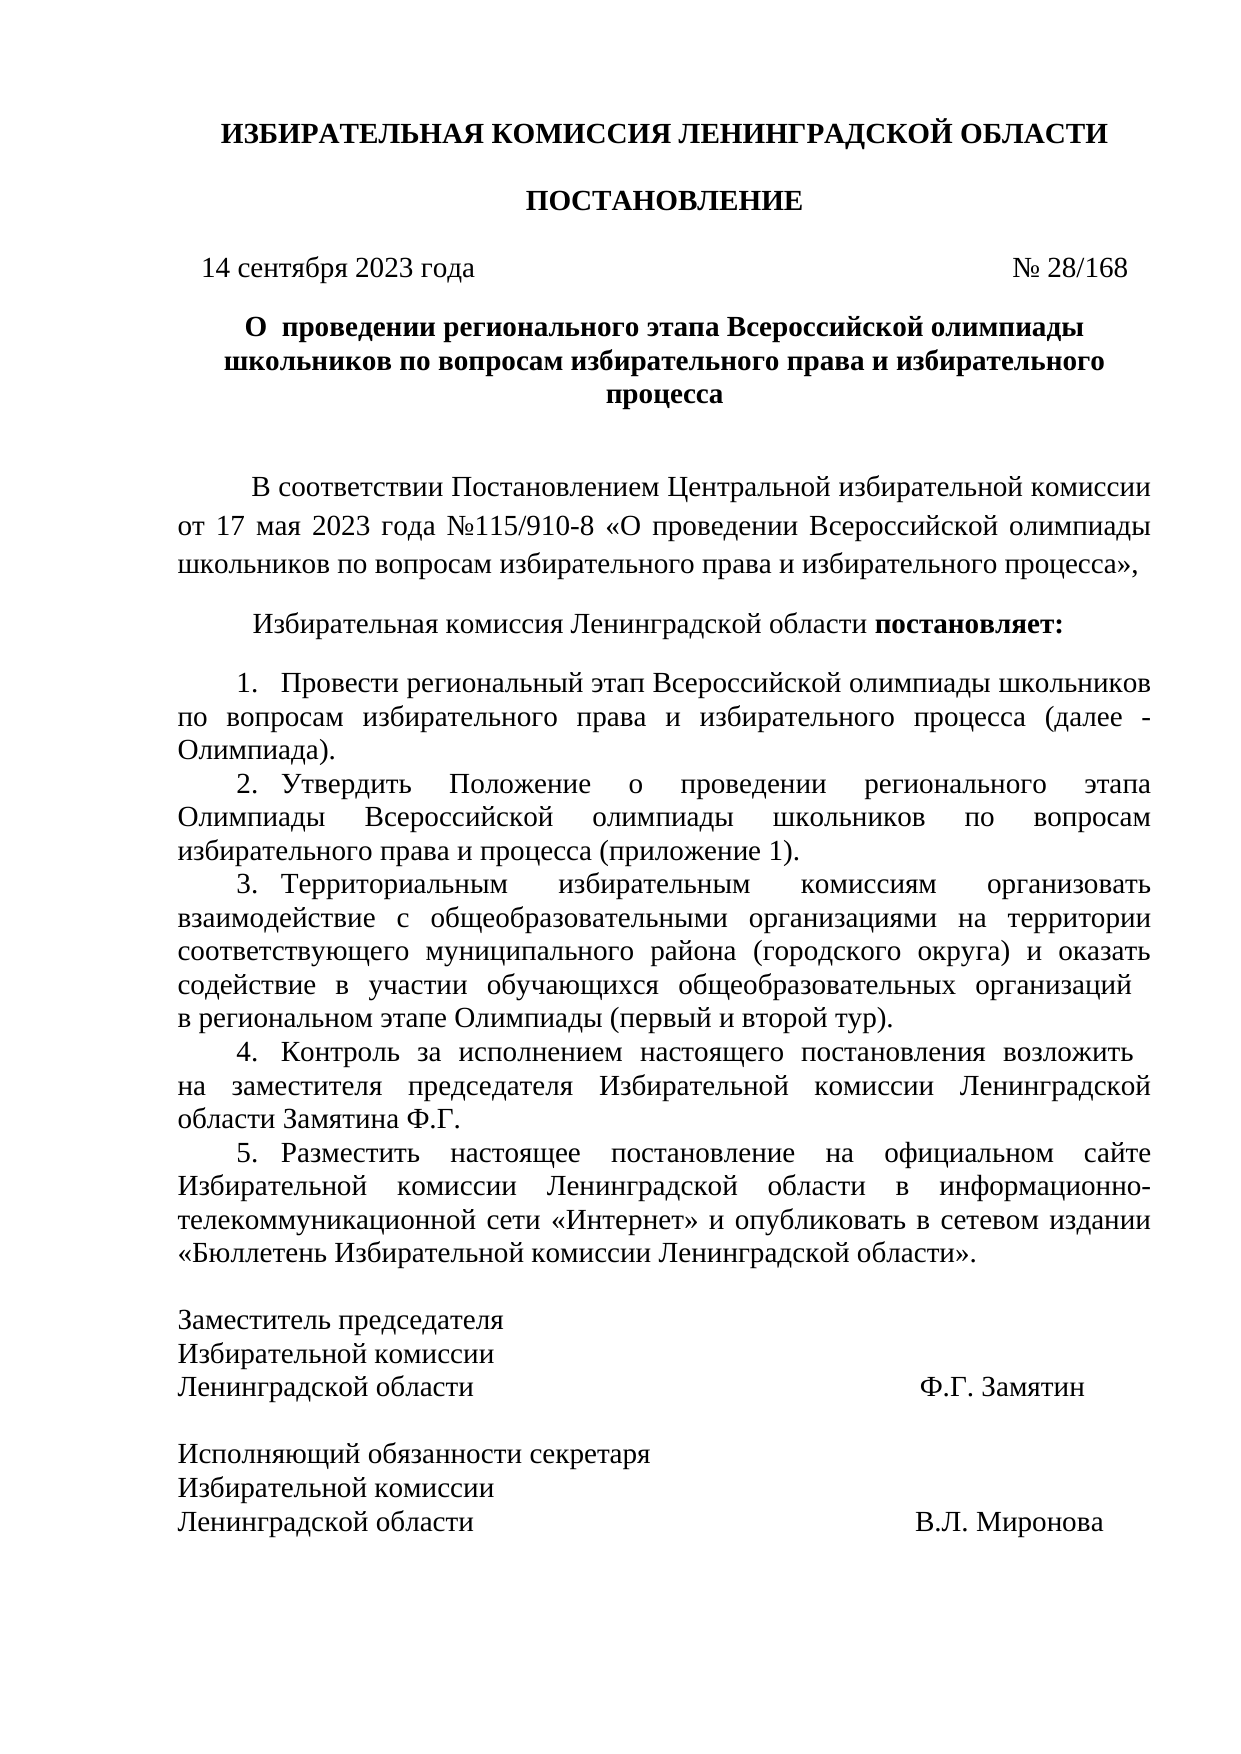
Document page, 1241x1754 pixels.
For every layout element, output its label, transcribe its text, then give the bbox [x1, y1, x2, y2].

text Избирательной комиссии [177, 1470, 1152, 1504]
list Контроль за исполнением настоящего постановления возложить на заместителя председателя Избирательной комиссии Ленинградской области Замятина Ф.Г. [177, 1034, 1152, 1135]
text ИЗБИРАТЕЛЬНАЯ КОМИССИЯ ЛЕНИНГРАДСКОЙ ОБЛАСТИ [177, 116, 1152, 149]
text Избирательной комиссии [177, 1336, 1152, 1369]
title О проведении регионального этапа Всероссийской олимпиады школьников по вопросам избирательного права и избирательного процесса [177, 309, 1152, 410]
list Провести региональный этап Всероссийской олимпиады школьников по вопросам избирательного права и избирательного процесса (далее - Олимпиада). [177, 665, 1152, 766]
list Разместить настоящее постановление на официальном сайте Избирательной комиссии Ленинградской области в информационно-телекоммуникационной сети «Интернет» и опубликовать в сетевом издании «Бюллетень Избирательной комиссии Ленинградской области». [177, 1135, 1152, 1269]
text ПОСТАНОВЛЕНИЕ [177, 183, 1152, 216]
text Заместитель председателя [177, 1302, 1152, 1336]
list Территориальным избирательным комиссиям организовать взаимодействие с общеобразовательными организациями на территории соответствующего муниципального района (городского округа) и оказать содействие в участии обучающихся общеобразовательных организаций в региональном этапе Олимпиады (первый и второй тур). [177, 866, 1152, 1034]
text Исполняющий обязанности секретаря [177, 1437, 1152, 1470]
text Ленинградской области Ф.Г. Замятин [177, 1369, 1152, 1403]
text В соответствии Постановлением Центральной избирательной комиссии от 17 мая 2023 года №115/910-8 «О проведении Всероссийской олимпиады школьников по вопросам избирательного права и избирательного процесса», [177, 469, 1152, 580]
list Утвердить Положение о проведении регионального этапа Олимпиады Всероссийской олимпиады школьников по вопросам избирательного права и процесса (приложение 1). [177, 766, 1152, 866]
text 14 сентября 2023 года № 28/168 [177, 250, 1152, 283]
text Ленинградской области В.Л. Миронова [177, 1504, 1152, 1571]
text Избирательная комиссия Ленинградской области постановляет: [177, 606, 1152, 639]
